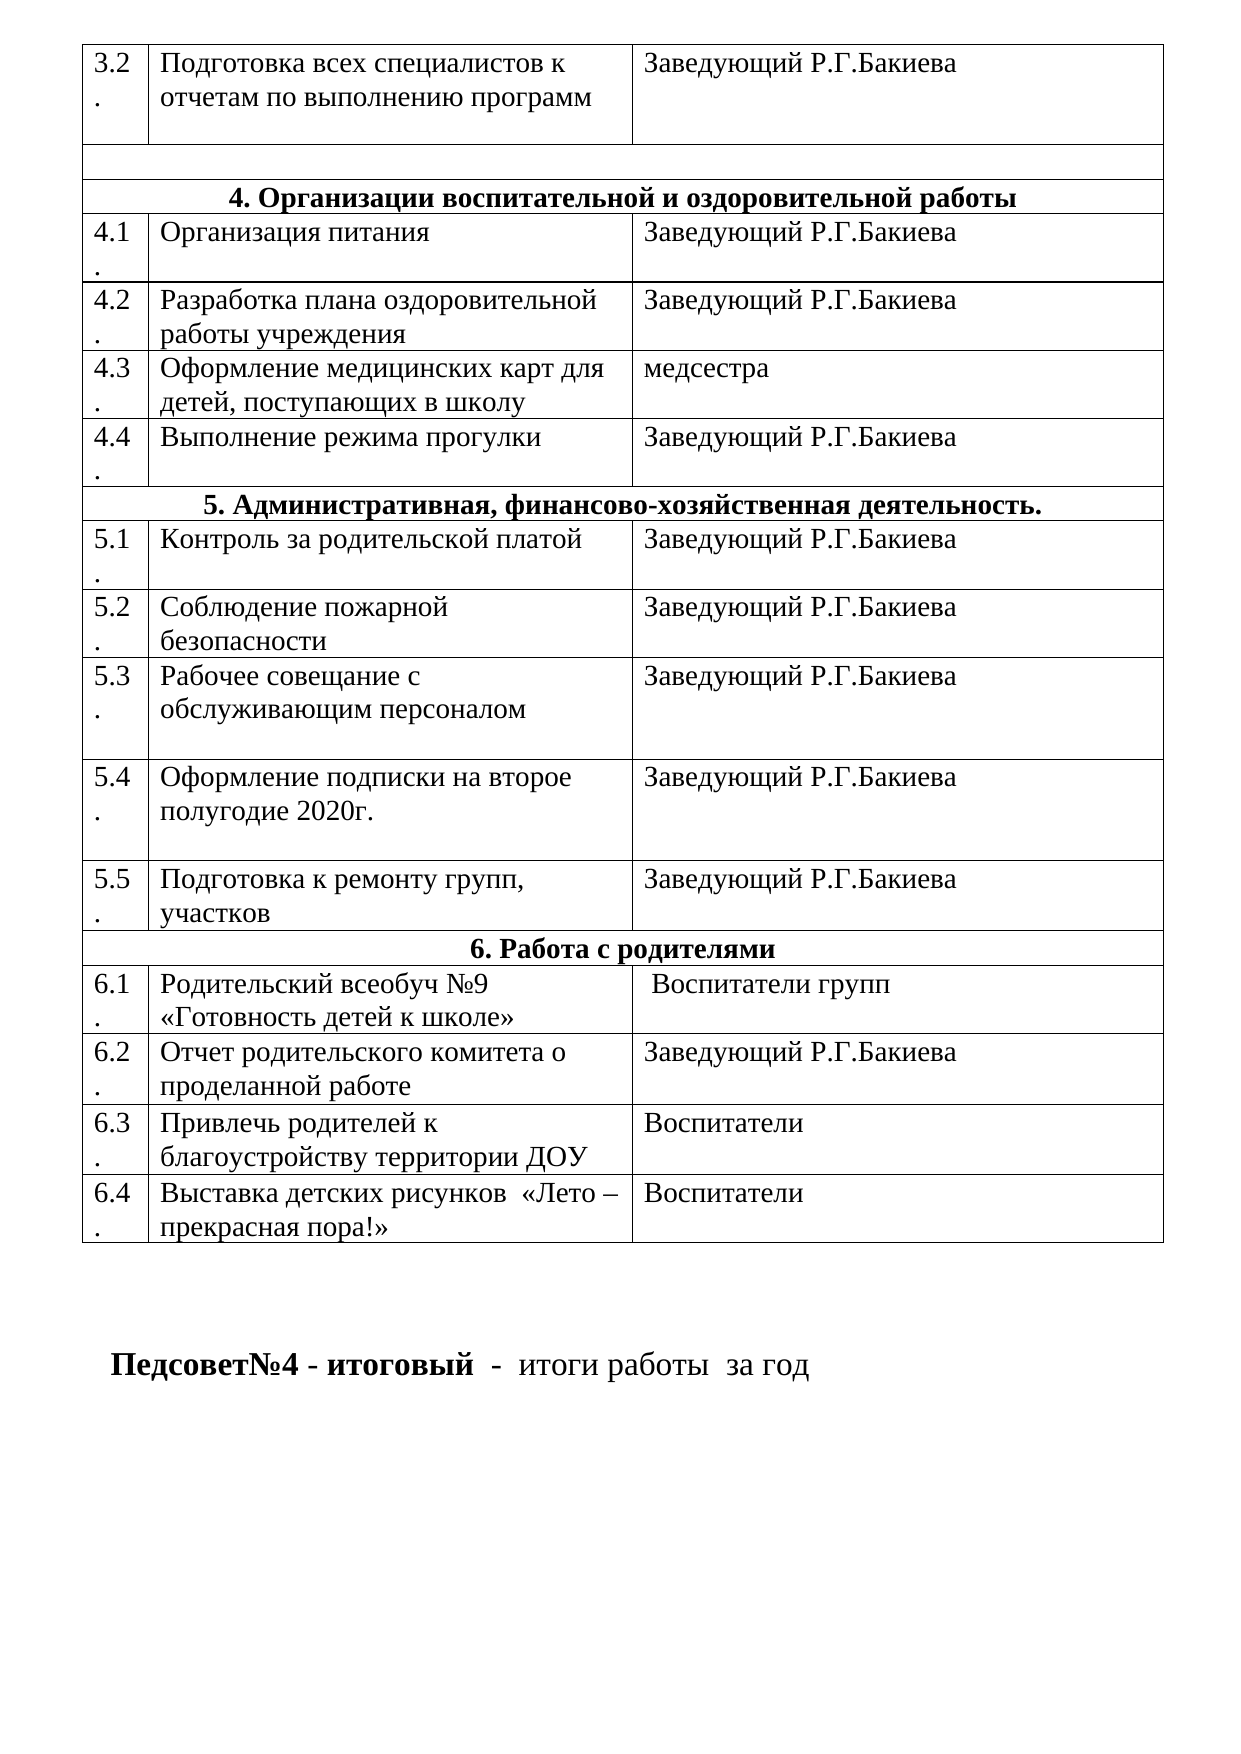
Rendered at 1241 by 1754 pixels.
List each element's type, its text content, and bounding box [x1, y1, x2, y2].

table_cell Оформление медицинских карт для детей, поступающих в школу [149, 351, 632, 418]
table_cell Подготовка всех специалистов к отчетам по выполнению программ [149, 45, 632, 144]
table_cell Заведующий Р.Г.Бакиева [633, 760, 1163, 860]
table_cell Организация питания [149, 214, 632, 281]
table_cell Заведующий Р.Г.Бакиева [633, 283, 1163, 349]
table_cell Разработка плана оздоровительной работы учреждения [149, 283, 632, 349]
table_cell 5.3. [83, 658, 148, 758]
table_cell 5.1. [83, 521, 148, 588]
table_cell медсестра [633, 351, 1163, 418]
table_cell 5.4. [83, 760, 148, 860]
table_cell Заведующий Р.Г.Бакиева [633, 419, 1163, 486]
table_cell 5.5. [83, 861, 148, 930]
table_cell 4.4. [83, 419, 148, 486]
table_cell Отчет родительского комитета о проделанной работе [149, 1034, 632, 1104]
table_cell Заведующий Р.Г.Бакиева [633, 521, 1163, 588]
table_cell Контроль за родительской платой [149, 521, 632, 588]
table_cell Подготовка к ремонту групп, участков [149, 861, 632, 930]
table_cell 6. Работа с родителями [83, 931, 1163, 965]
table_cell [633, 45, 1163, 144]
table_cell Заведующий Р.Г.Бакиева [633, 214, 1163, 281]
table_cell Заведующий Р.Г.Бакиева [633, 861, 1163, 930]
table_cell 4.1. [83, 214, 148, 281]
table_cell 4. Организации воспитательной и оздоровительной работы [83, 180, 1163, 213]
table_cell 6.2. [83, 1034, 148, 1104]
table_cell Заведующий Р.Г.Бакиева [633, 590, 1163, 657]
table_cell Соблюдение пожарной безопасности [149, 590, 632, 657]
table_cell Родительский всеобуч №9 «Готовность детей к школе» [149, 966, 632, 1033]
table_cell Воспитатели [633, 1175, 1163, 1242]
table_cell 6.4. [83, 1175, 148, 1242]
table_cell Оформление подписки на второе полугодие 2020г. [149, 760, 632, 860]
table_cell Выполнение режима прогулки [149, 419, 632, 486]
table_cell Привлечь родителей к благоустройству территории ДОУ [149, 1105, 632, 1174]
table_cell Заведующий Р.Г.Бакиева [633, 1034, 1163, 1104]
table_cell 6.3. [83, 1105, 148, 1174]
table_cell [83, 145, 1163, 179]
table_cell 6.1. [83, 966, 148, 1033]
table_cell 5.2. [83, 590, 148, 657]
table_cell 3.2. [83, 45, 148, 144]
table_cell 4.3. [83, 351, 148, 418]
table_cell Рабочее совещание с обслуживающим персоналом [149, 658, 632, 758]
table_cell Воспитатели групп [633, 966, 1163, 1033]
table_cell Заведующий Р.Г.Бакиева [633, 658, 1163, 758]
table_cell 5. Административная, финансово-хозяйственная деятельность. [83, 487, 1163, 520]
text Педсовет№4 - итоговый - итоги работы за год [94, 1344, 1152, 1382]
table_cell Воспитатели [633, 1105, 1163, 1174]
table_cell Выставка детских рисунков «Лето – прекрасная пора!» [149, 1175, 632, 1242]
table_cell 4.2. [83, 283, 148, 349]
